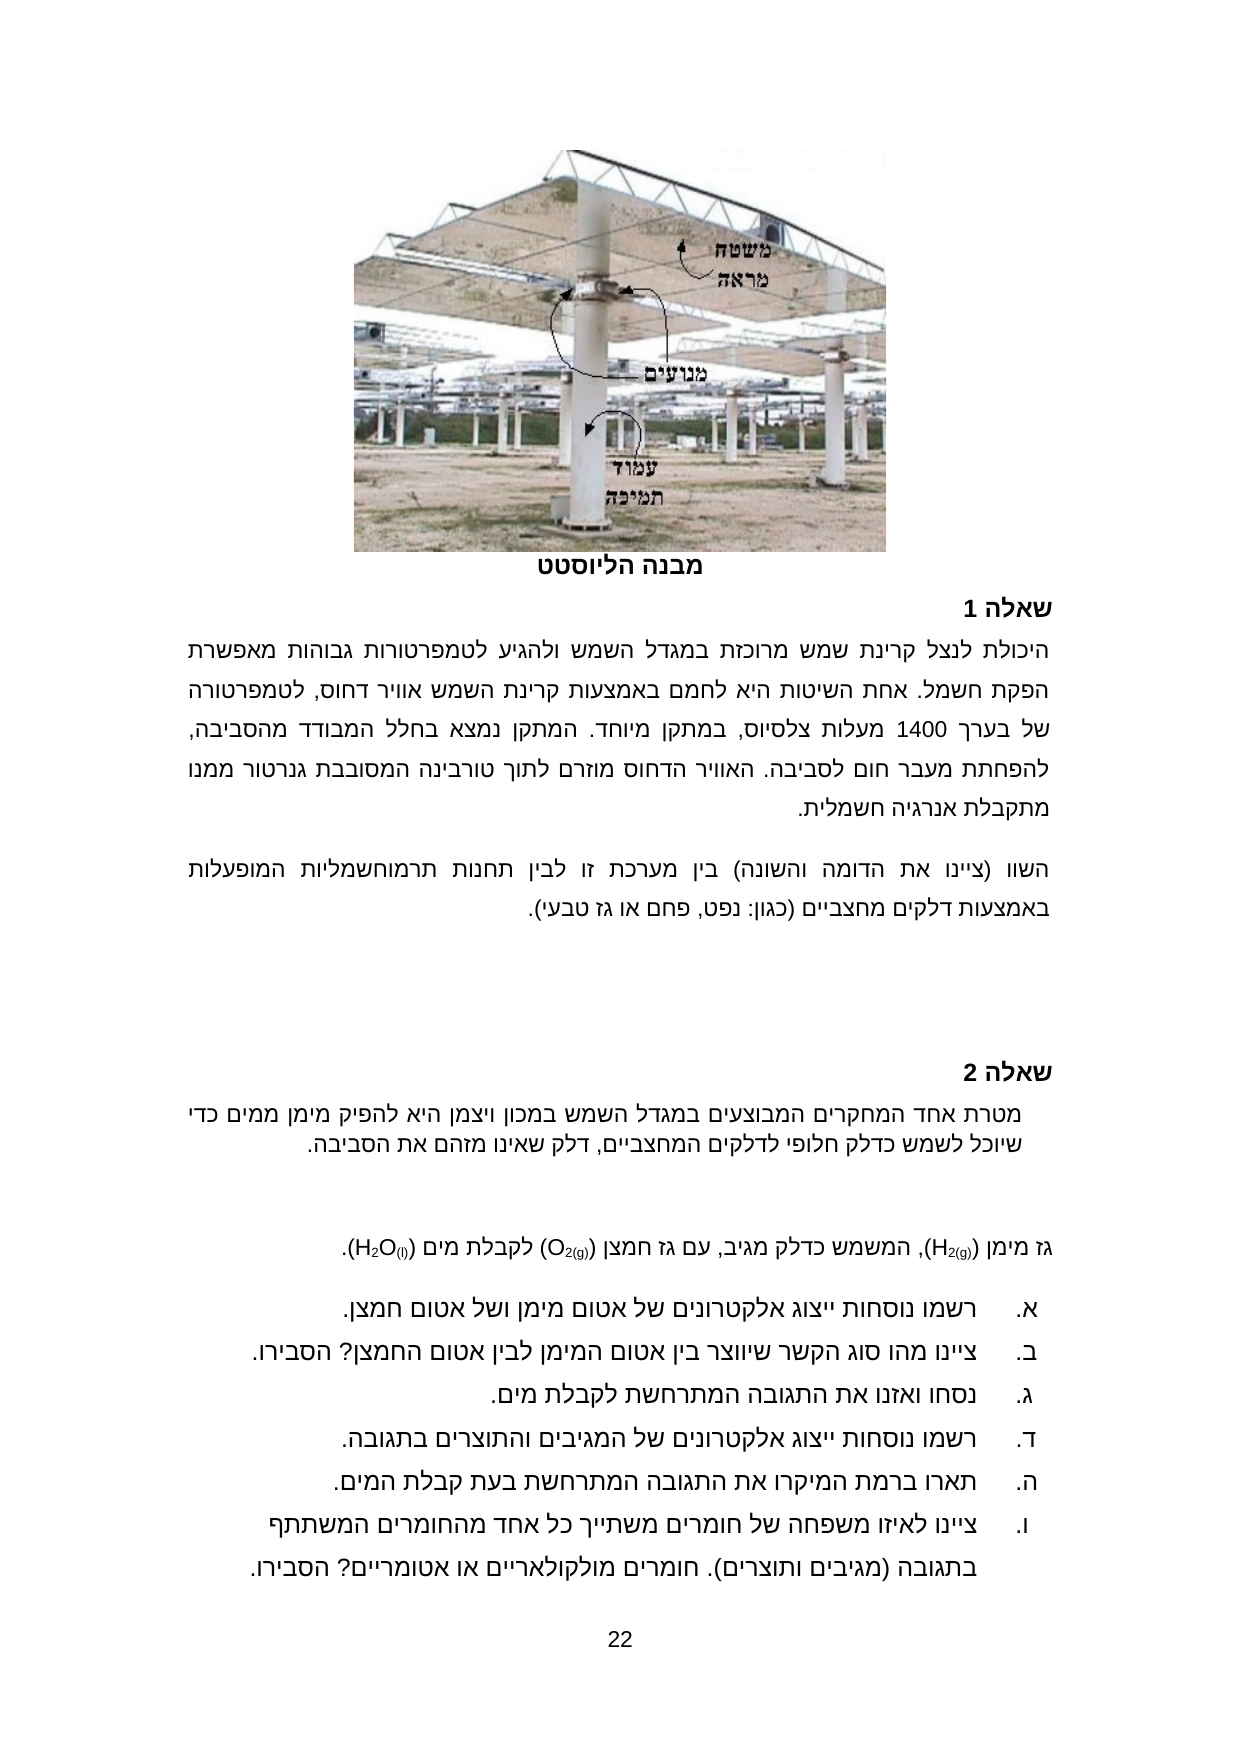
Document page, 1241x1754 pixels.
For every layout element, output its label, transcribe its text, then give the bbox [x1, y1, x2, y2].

title מבנה הליוסטט [187, 551, 1053, 580]
title ציינו מהו סוג הקשר שיווצר בין אטום המימן לבין אטום החמצן? הסבירו. [187, 1337, 1015, 1366]
title שאלה 1 [187, 594, 1053, 623]
text גז מימן (H2(g)), המשמש כדלק מגיב, עם גז חמצן (O2(g)) לקבלת מים (H2O(l)). [187, 1234, 1053, 1260]
text השוו (ציינו את הדומה והשונה) בין מערכת זו לבין תחנות תרמוחשמליות המופעלות באמצעות דלקים מחצביים (כגון: נפט, פחם או גז טבעי). [187, 856, 1050, 922]
text מטרת אחד המחקרים המבוצעים במגדל השמש במכון ויצמן היא להפיק מימן ממים כדי שיוכל לשמש כדלק חלופי לדלקים המחצביים, דלק שאינו מזהם את הסביבה. [187, 1101, 1023, 1157]
title ציינו לאיזו משפחה של חומרים משתייך כל אחד מהחומרים המשתתף בתגובה (מגיבים ותוצרים). חומרים מולקולאריים או אטומריים? הסבירו. [187, 1510, 1015, 1582]
title רשמו נוסחות ייצוג אלקטרונים של המגיבים והתוצרים בתגובה. [187, 1424, 1015, 1452]
picture [353, 150, 887, 552]
title שאלה 2 [187, 1058, 1053, 1086]
title נסחו ואזנו את התגובה המתרחשת לקבלת מים. [187, 1381, 1015, 1409]
title תארו ברמת המיקרו את התגובה המתרחשת בעת קבלת המים. [187, 1467, 1015, 1496]
text היכולת לנצל קרינת שמש מרוכזת במגדל השמש ולהגיע לטמפרטורות גבוהות מאפשרת הפקת חשמל. אחת השיטות היא לחמם באמצעות קרינת השמש אוויר דחוס, לטמפרטורה של בערך 1400 מעלות צלסיוס, במתקן מיוחד. המתקן נמצא בחלל המבודד מהסביבה, להפחתת מעבר חום לסביבה. האוויר הדחוס מוזרם לתוך טורבינה המסובבת גנרטור ממנו מתקבלת אנרגיה חשמלית. [187, 637, 1050, 822]
title רשמו נוסחות ייצוג אלקטרונים של אטום מימן ושל אטום חמצן. [187, 1294, 1015, 1323]
